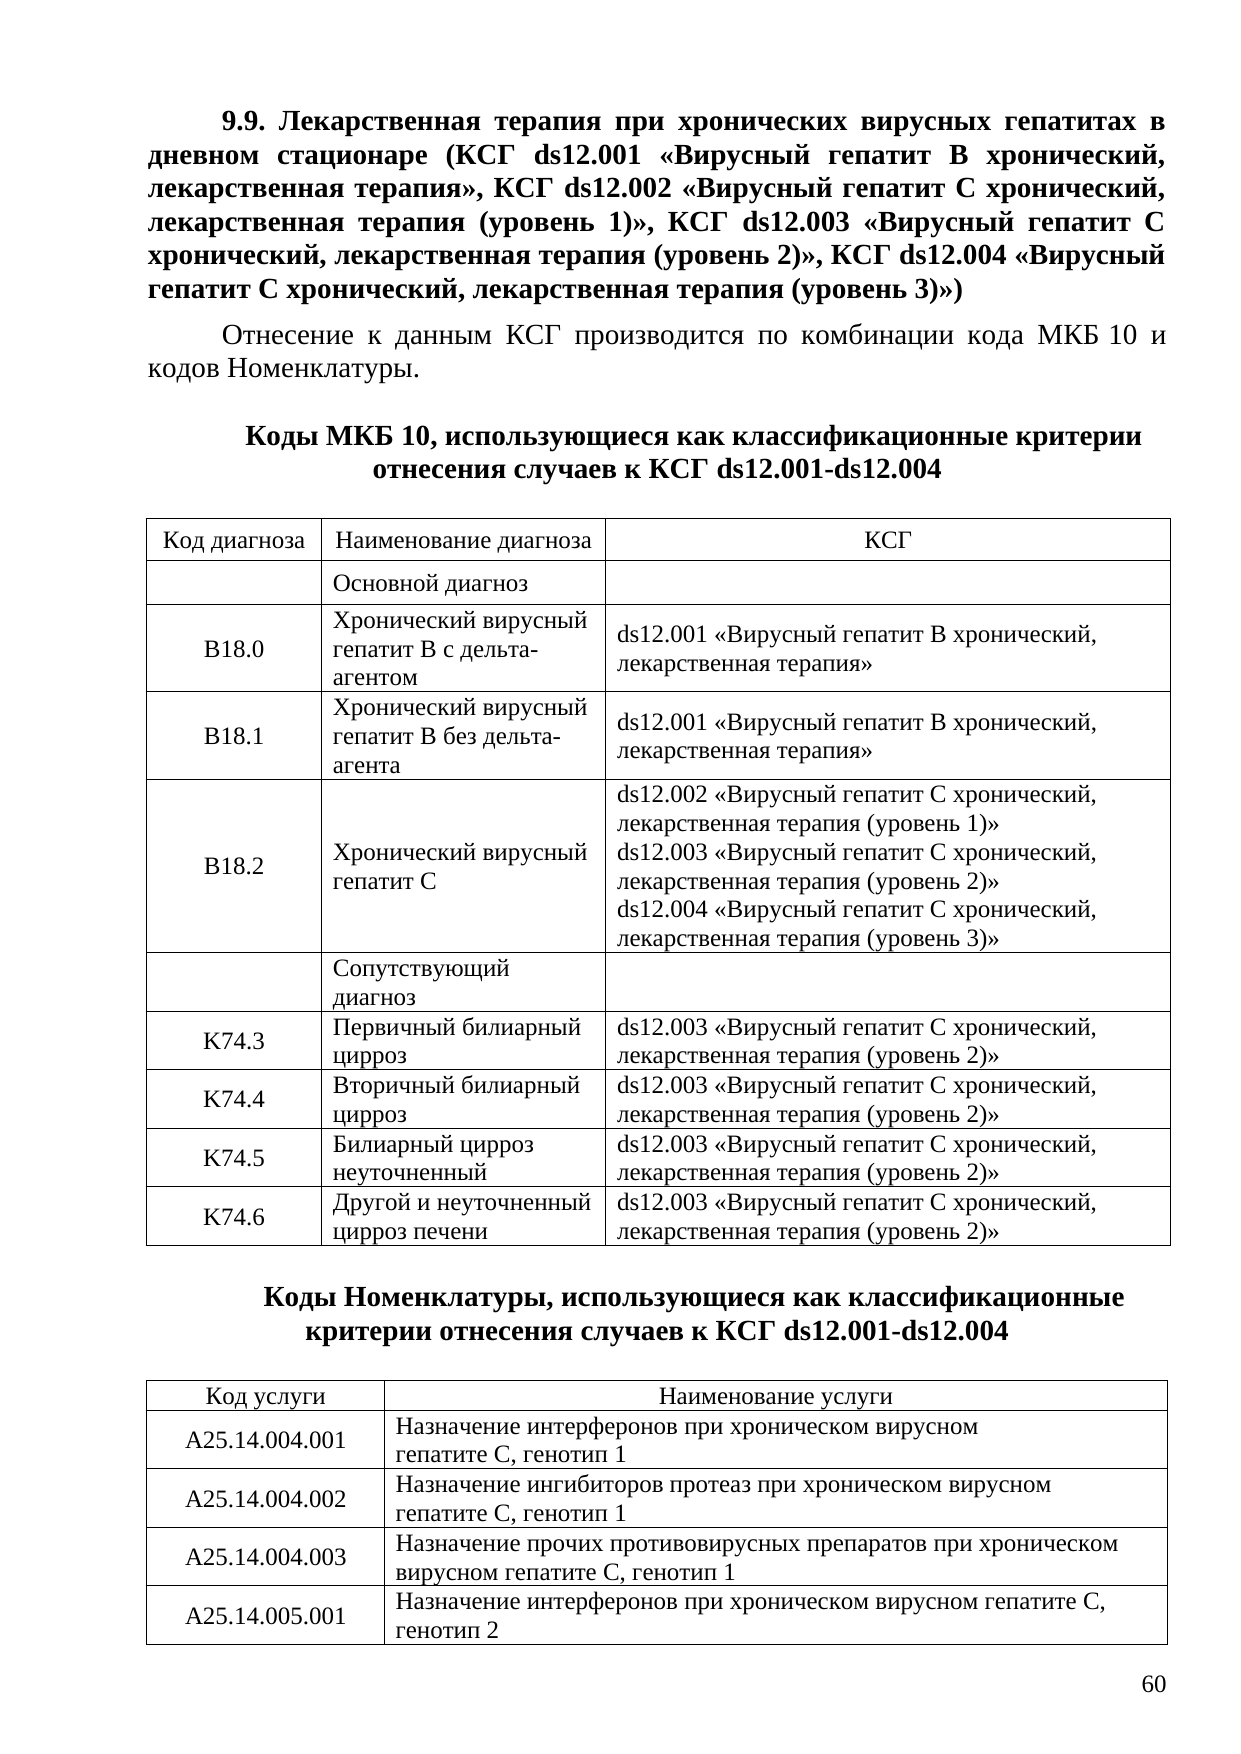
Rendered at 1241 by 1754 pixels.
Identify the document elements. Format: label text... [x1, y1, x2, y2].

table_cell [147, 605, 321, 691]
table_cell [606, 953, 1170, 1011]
text Коды Номенклатуры, использующиеся как классификационные критерии отнесения случаев к КСГ ds12.001-ds12.004 [148, 1279, 1166, 1346]
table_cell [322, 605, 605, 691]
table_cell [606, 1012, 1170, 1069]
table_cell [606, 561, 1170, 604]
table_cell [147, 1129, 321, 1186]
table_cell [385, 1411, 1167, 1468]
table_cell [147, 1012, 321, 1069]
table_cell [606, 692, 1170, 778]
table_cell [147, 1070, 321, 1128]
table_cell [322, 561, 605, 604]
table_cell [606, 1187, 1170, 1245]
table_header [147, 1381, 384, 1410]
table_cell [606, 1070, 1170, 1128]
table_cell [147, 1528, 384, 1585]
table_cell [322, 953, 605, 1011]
subtitle 9.9. Лекарственная терапия при хронических вирусных гепатитах в дневном стационаре (КСГ ds12.001 «Вирусный гепатит B хронический, лекарственная терапия», КСГ ds12.002 «Вирусный гепатит C хронический, лекарственная терапия (уровень 1)», КСГ ds12.003 «Вирусный гепатит C хронический, лекарственная терапия (уровень 2)», КСГ ds12.004 «Вирусный гепатит C хронический, лекарственная терапия (уровень 3)») [148, 103, 1166, 304]
text Коды МКБ 10, использующиеся как классификационные критерии отнесения случаев к КСГ ds12.001-ds12.004 [148, 418, 1166, 485]
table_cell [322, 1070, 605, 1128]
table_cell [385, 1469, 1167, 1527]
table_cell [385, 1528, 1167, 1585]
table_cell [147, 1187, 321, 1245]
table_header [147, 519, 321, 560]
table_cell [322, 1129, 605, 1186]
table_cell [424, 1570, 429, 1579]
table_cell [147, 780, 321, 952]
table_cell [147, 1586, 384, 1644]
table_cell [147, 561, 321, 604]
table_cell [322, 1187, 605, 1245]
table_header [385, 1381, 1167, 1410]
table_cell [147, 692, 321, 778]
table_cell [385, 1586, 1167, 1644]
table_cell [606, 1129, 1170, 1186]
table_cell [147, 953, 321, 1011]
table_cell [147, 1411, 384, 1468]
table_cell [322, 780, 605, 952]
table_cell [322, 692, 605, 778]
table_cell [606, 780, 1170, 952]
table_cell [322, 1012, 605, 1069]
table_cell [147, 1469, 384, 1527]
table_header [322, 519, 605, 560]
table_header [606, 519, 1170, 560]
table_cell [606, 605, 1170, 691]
text Отнесение к данным КСГ производится по комбинации кода МКБ 10 и кодов Номенклатуры. [148, 317, 1166, 384]
